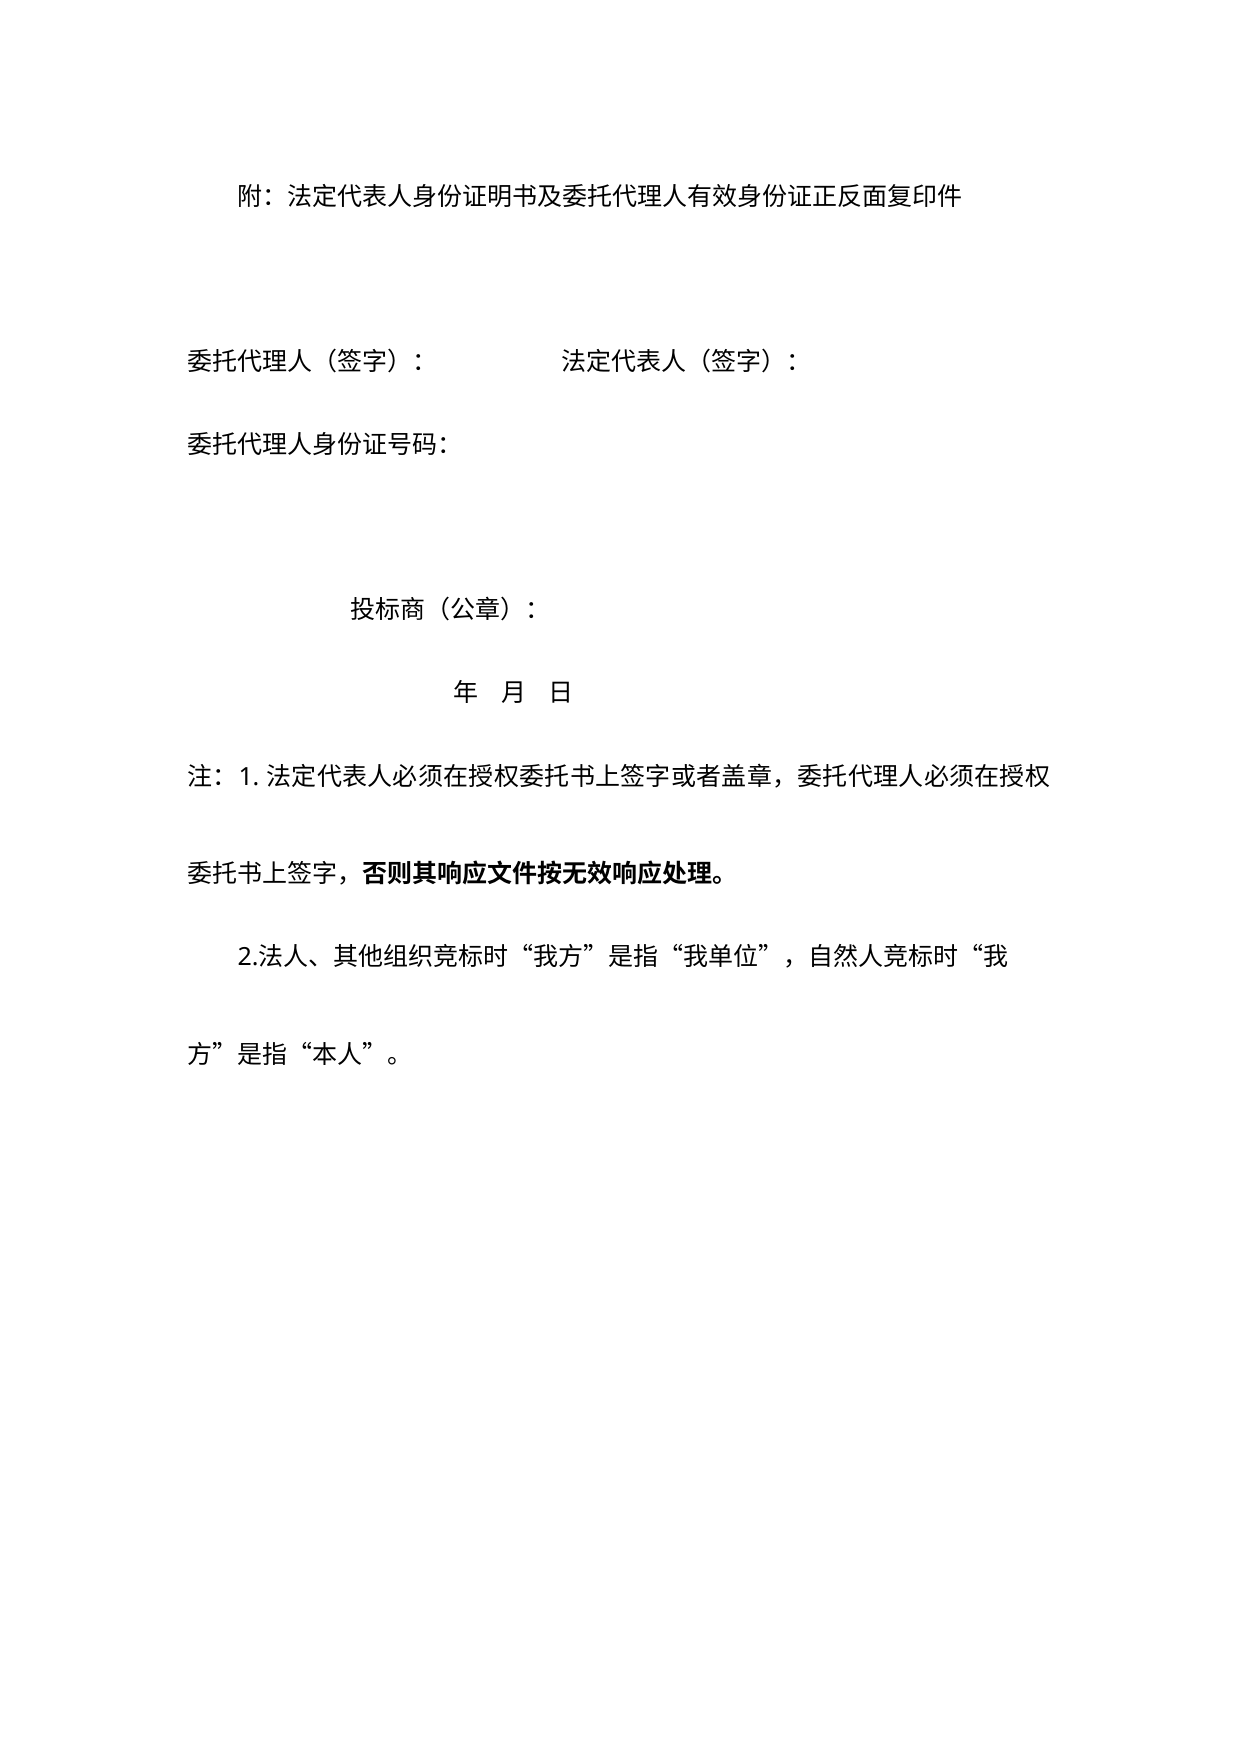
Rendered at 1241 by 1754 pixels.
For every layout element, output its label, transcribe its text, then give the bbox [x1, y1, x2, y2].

text 投标商（公章）： [187, 575, 1053, 640]
text 附：法定代表人身份证明书及委托代理人有效身份证正反面复印件 [187, 162, 1053, 227]
text 年 月 日 [187, 658, 1053, 723]
text 2.法人、其他组织竞标时“我方”是指“我单位”，自然人竞标时“我方”是指“本人”。 [187, 922, 1053, 1085]
text 委托代理人（签字）： 法定代表人（签字）： [187, 327, 1053, 392]
text 委托代理人身份证号码： [187, 410, 1053, 475]
text 注：1. 法定代表人必须在授权委托书上签字或者盖章，委托代理人必须在授权委托书上签字，否则其响应文件按无效响应处理。 [187, 742, 1053, 904]
